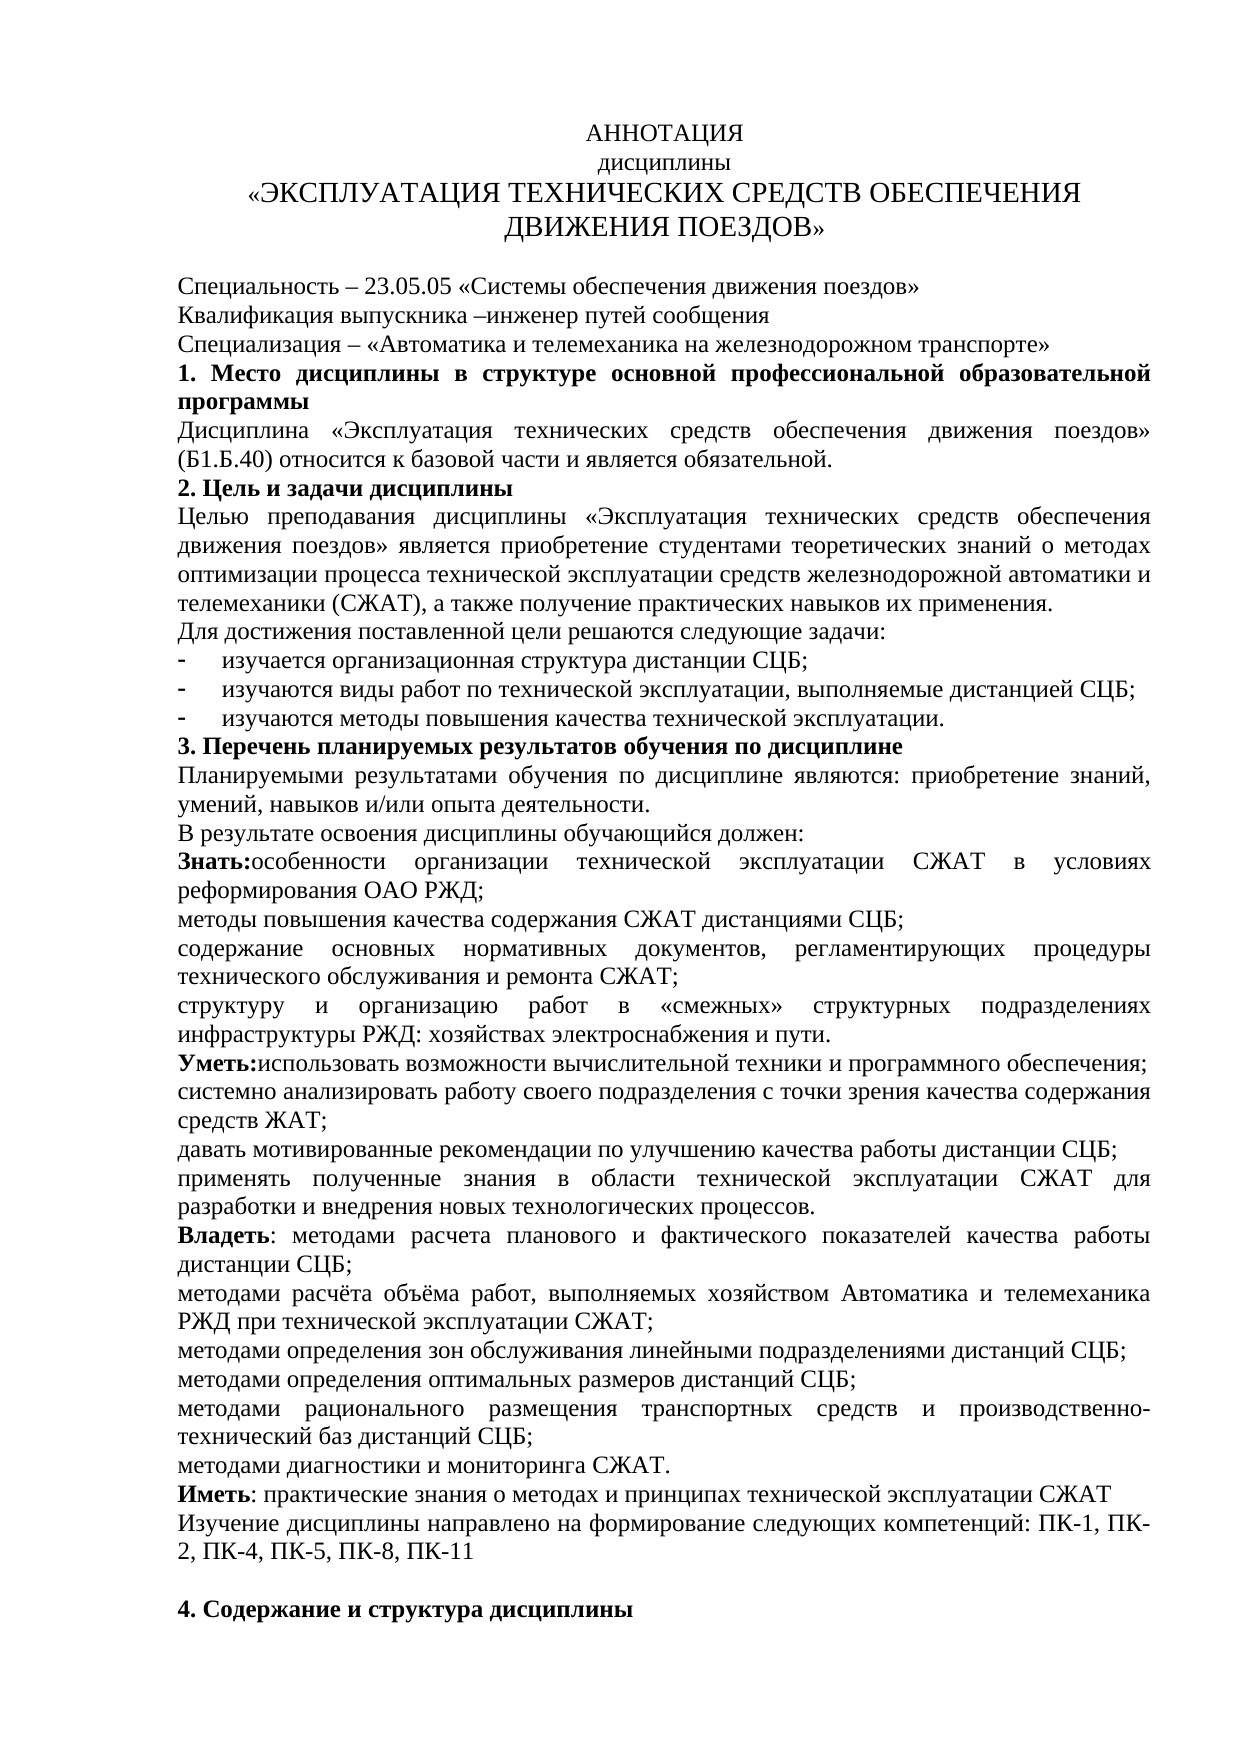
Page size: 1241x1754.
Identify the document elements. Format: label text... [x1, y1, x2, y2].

text Владеть: методами расчета планового и фактического показателей качества работы дистанции СЦБ; [177, 1220, 1152, 1278]
text методами диагностики и мониторинга СЖАТ. [177, 1450, 1152, 1479]
text Изучение дисциплины направлено на формирование следующих компетенций: ПК-1, ПК-2, ПК-4, ПК-5, ПК-8, ПК-11 [177, 1508, 1152, 1565]
text методы повышения качества содержания СЖАТ дистанциями СЦБ; [177, 904, 1152, 933]
list изучаются виды работ по технической эксплуатации, выполняемые дистанцией СЦБ; [177, 674, 1152, 703]
list изучаются методы повышения качества технической эксплуатации. [177, 703, 1152, 731]
text давать мотивированные рекомендации по улучшению качества работы дистанции СЦБ; [177, 1134, 1152, 1163]
text структуру и организацию работ в «смежных» структурных подразделениях инфраструктуры РЖД: хозяйствах электроснабжения и пути. [177, 990, 1152, 1048]
text Целью преподавания дисциплины «Эксплуатация технических средств обеспечения движения поездов» является приобретение студентами теоретических знаний о методах оптимизации процесса технической эксплуатации средств железнодорожной автоматики и телемеханики (СЖАТ), а также получение практических навыков их применения. [177, 501, 1152, 616]
text Знать:особенности организации технической эксплуатации СЖАТ в условиях реформирования ОАО РЖД; [177, 846, 1152, 904]
text 3. Перечень планируемых результатов обучения по дисциплине [177, 731, 1152, 760]
text Специальность – 23.05.05 «Системы обеспечения движения поездов» [177, 271, 1152, 300]
text содержание основных нормативных документов, регламентирующих процедуры технического обслуживания и ремонта СЖАТ; [177, 933, 1152, 990]
text применять полученные знания в области технической эксплуатации СЖАТ для разработки и внедрения новых технологических процессов. [177, 1163, 1152, 1220]
text 2. Цель и задачи дисциплины [177, 473, 1152, 501]
list изучается организационная структура дистанции СЦБ; [177, 645, 1152, 674]
text 4. Содержание и структура дисциплины [177, 1594, 1152, 1623]
text Уметь:использовать возможности вычислительной техники и программного обеспечения; [177, 1048, 1152, 1076]
text методами определения оптимальных размеров дистанций СЦБ; [177, 1364, 1152, 1393]
text методами рационального размещения транспортных средств и производственно-технический баз дистанций СЦБ; [177, 1393, 1152, 1450]
text Планируемыми результатами обучения по дисциплине являются: приобретение знаний, умений, навыков и/или опыта деятельности. [177, 760, 1152, 818]
text «ЭКСПЛУАТАЦИЯ ТЕХНИЧЕСКИХ СРЕДСТВ ОБЕСПЕЧЕНИЯ ДВИЖЕНИЯ ПОЕЗДОВ» [177, 176, 1152, 243]
text Квалификация выпускника –инженер путей сообщения [177, 300, 1152, 329]
text Для достижения поставленной цели решаются следующие задачи: [177, 616, 1152, 645]
text методами определения зон обслуживания линейными подразделениями дистанций СЦБ; [177, 1335, 1152, 1364]
text В результате освоения дисциплины обучающийся должен: [177, 818, 1152, 846]
text Дисциплина «Эксплуатация технических средств обеспечения движения поездов» (Б1.Б.40) относится к базовой части и является обязательной. [177, 415, 1152, 473]
text Специализация – «Автоматика и телемеханика на железнодорожном транспорте» [177, 329, 1152, 358]
text АННОТАЦИЯ [177, 118, 1152, 147]
text Иметь: практические знания о методах и принципах технической эксплуатации СЖАТ [177, 1479, 1152, 1508]
text методами расчёта объёма работ, выполняемых хозяйством Автоматика и телемеханика РЖД при технической эксплуатации СЖАТ; [177, 1278, 1152, 1335]
text 1. Место дисциплины в структуре основной профессиональной образовательной программы [177, 358, 1152, 415]
text дисциплины [177, 147, 1152, 176]
text системно анализировать работу своего подразделения с точки зрения качества содержания средств ЖАТ; [177, 1076, 1152, 1134]
